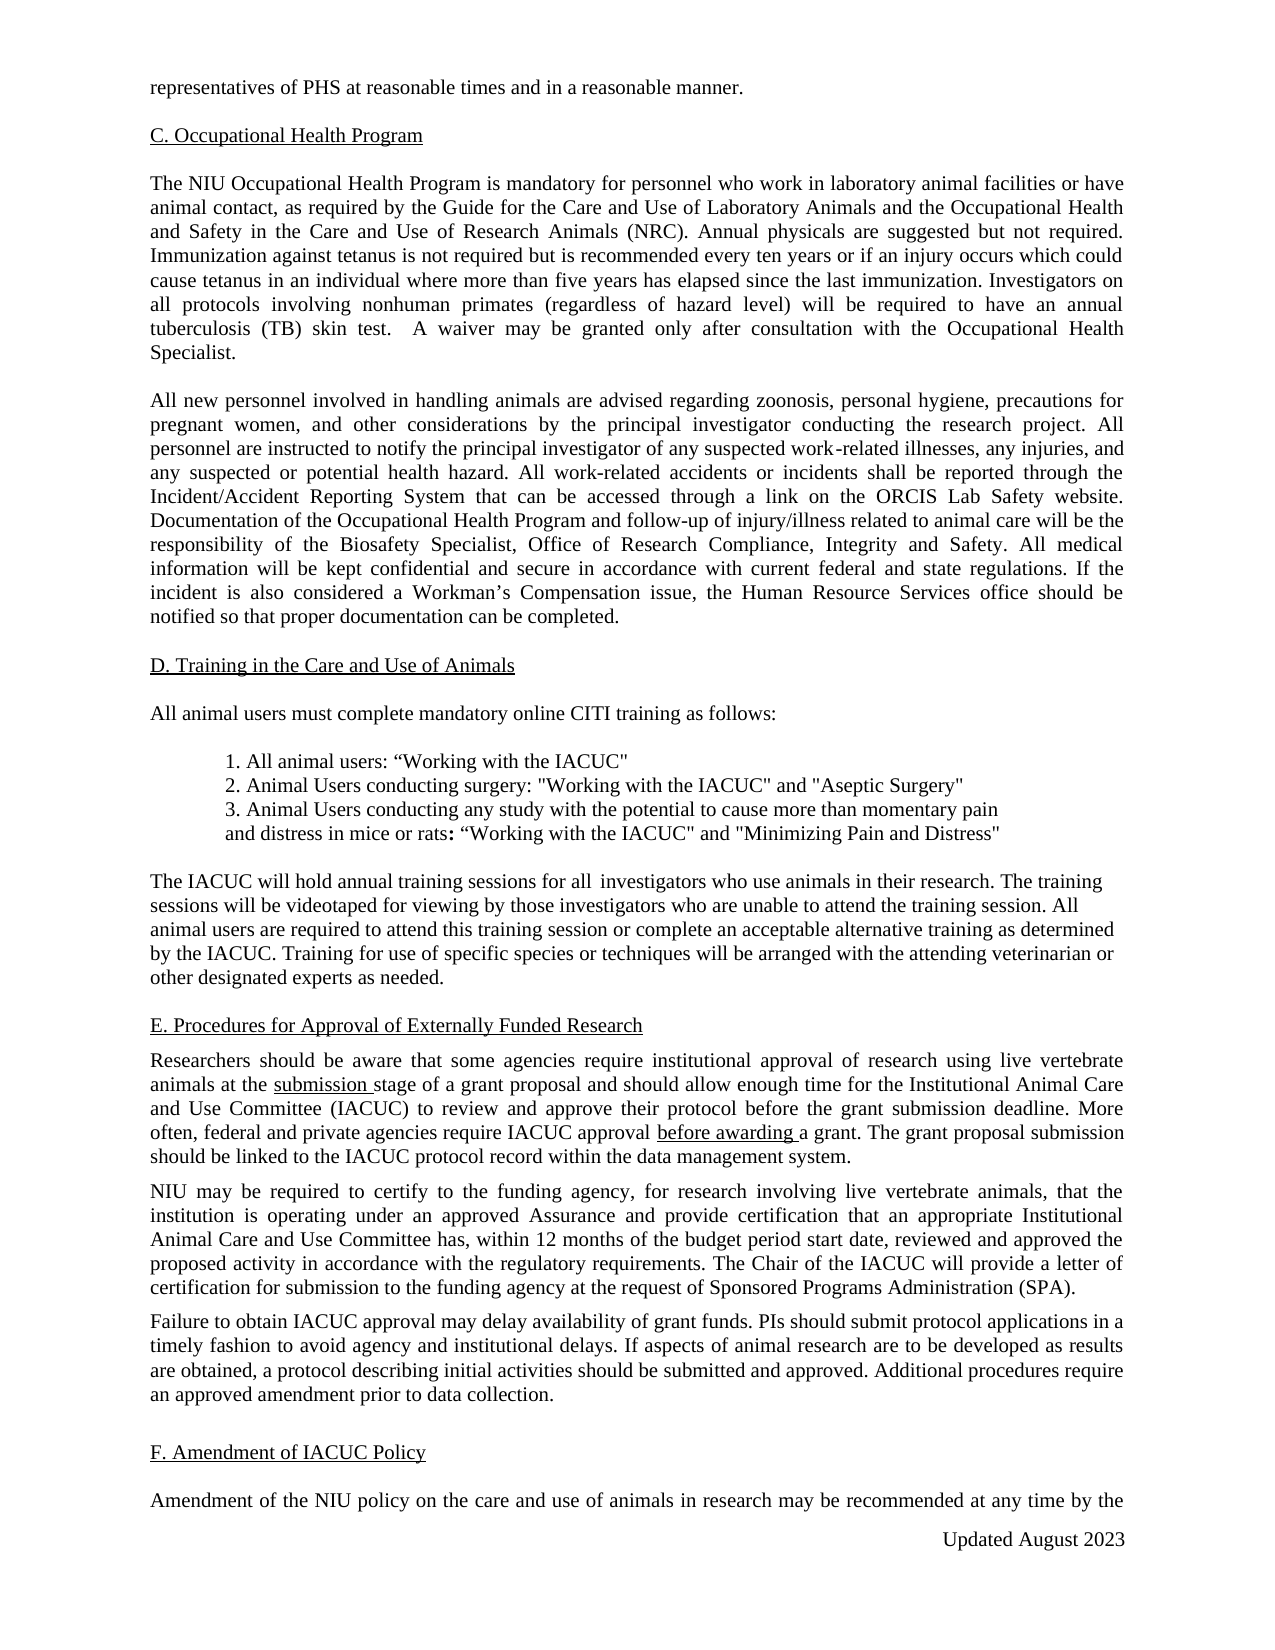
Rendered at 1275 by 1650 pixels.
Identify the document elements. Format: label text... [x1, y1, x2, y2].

text All animal users must complete mandatory online CITI training as follows: [150, 701, 1125, 725]
text F. Amendment of IACUC Policy [150, 1440, 1125, 1464]
text The NIU Occupational Health Program is mandatory for personnel who work in laboratory animal facilities or have animal contact, as required by the Guide for the Care and Use of Laboratory Animals and the Occupational Health and Safety in the Care and Use of Research Animals (NRC). Annual physicals are suggested but not required. Immunization against tetanus is not required but is recommended every ten years or if an injury occurs which could cause tetanus in an individual where more than five years has elapsed since the last immunization. Investigators on all protocols involving nonhuman primates (regardless of hazard level) will be required to have an annual tuberculosis (TB) skin test. A waiver may be granted only after consultation with the Occupational Health Specialist. [150, 171, 1125, 364]
text Failure to obtain IACUC approval may delay availability of grant funds. PIs should submit protocol applications in a timely fashion to avoid agency and institutional delays. If aspects of animal research are to be developed as results are obtained, a protocol describing initial activities should be submitted and approved. Additional procedures require an approved amendment prior to data collection. [150, 1309, 1125, 1406]
text 1. All animal users: “Working with the IACUC" [225, 749, 1125, 773]
text E. Procedures for Approval of Externally Funded Research [150, 1013, 1125, 1037]
text 3. Animal Users conducting any study with the potential to cause more than momentary pain and distress in mice or rats: “Working with the IACUC" and "Minimizing Pain and Distress" [225, 797, 1125, 845]
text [150, 1488, 1125, 1512]
text D. Training in the Care and Use of Animals [150, 652, 1125, 677]
text C. Occupational Health Program [150, 123, 1125, 147]
text The IACUC will hold annual training sessions for all investigators who use animals in their research. The training sessions will be videotaped for viewing by those investigators who are unable to attend the training session. All animal users are required to attend this training session or complete an acceptable alternative training as determined by the IACUC. Training for use of specific species or techniques will be arranged with the attending veterinarian or other designated experts as needed. [150, 869, 1125, 989]
text 2. Animal Users conducting surgery: "Working with the IACUC" and "Aseptic Surgery" [225, 773, 1125, 797]
text NIU may be required to certify to the funding agency, for research involving live vertebrate animals, that the institution is operating under an approved Assurance and provide certification that an appropriate Institutional Animal Care and Use Committee has, within 12 months of the budget period start date, reviewed and approved the proposed activity in accordance with the regulatory requirements. The Chair of the IACUC will provide a letter of certification for submission to the funding agency at the request of Sponsored Programs Administration (SPA). [150, 1179, 1125, 1299]
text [150, 75, 1125, 99]
text Researchers should be aware that some agencies require institutional approval of research using live vertebrate animals at the submission stage of a grant proposal and should allow enough time for the Institutional Animal Care and Use Committee (IACUC) to review and approve their protocol before the grant submission deadline. More often, federal and private agencies require IACUC approval before awarding a grant. The grant proposal submission should be linked to the IACUC protocol record within the data management system. [150, 1048, 1125, 1168]
text All new personnel involved in handling animals are advised regarding zoonosis, personal hygiene, precautions for pregnant women, and other considerations by the principal investigator conducting the research project. All personnel are instructed to notify the principal investigator of any suspected work-related illnesses, any injuries, and any suspected or potential health hazard. All work-related accidents or incidents shall be reported through the Incident/Accident Reporting System that can be accessed through a link on the ORCIS Lab Safety website. Documentation of the Occupational Health Program and follow-up of injury/illness related to animal care will be the responsibility of the Biosafety Specialist, Office of Research Compliance, Integrity and Safety. All medical information will be kept confidential and secure in accordance with current federal and state regulations. If the incident is also considered a Workman’s Compensation issue, the Human Resource Services office should be notified so that proper documentation can be completed. [150, 388, 1125, 628]
